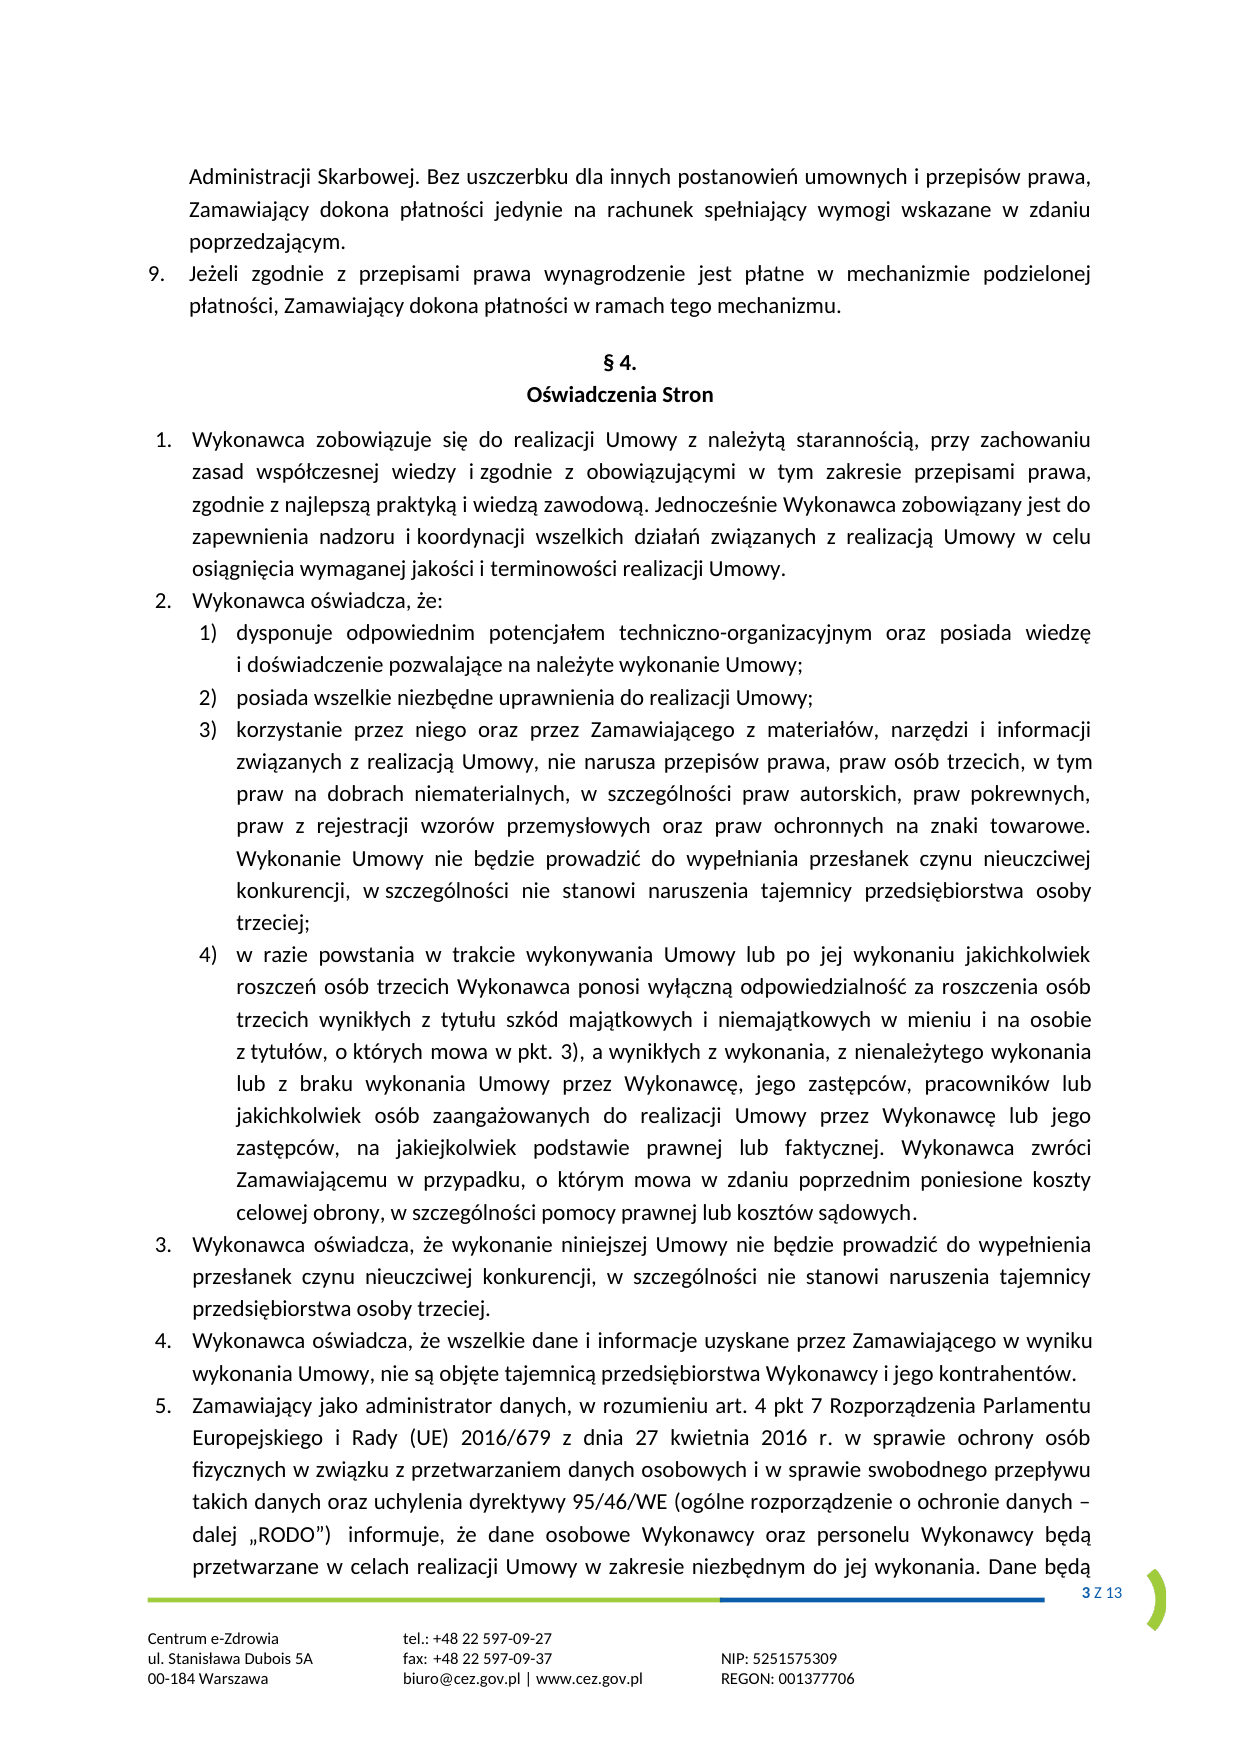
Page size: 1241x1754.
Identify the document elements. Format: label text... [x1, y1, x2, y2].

list dysponuje odpowiednim potencjałem techniczno-organizacyjnym oraz posiada wiedzę i doświadczenie pozwalające na należyte wykonanie Umowy; [199, 618, 1093, 679]
list korzystanie przez niego oraz przez Zamawiającego z materiałów, narzędzi i informacji związanych z realizacją Umowy, nie narusza przepisów prawa, praw osób trzecich, w tym praw na dobrach niematerialnych, w szczególności praw autorskich, praw pokrewnych, praw z rejestracji wzorów przemysłowych oraz praw ochronnych na znaki towarowe. Wykonanie Umowy nie będzie prowadzić do wypełniania przesłanek czynu nieuczciwej konkurencji, w szczególności nie stanowi naruszenia tajemnicy przedsiębiorstwa osoby trzeciej; [199, 715, 1093, 936]
list Wykonawca oświadcza, że wykonanie niniejszej Umowy nie będzie prowadzić do wypełnienia przesłanek czynu nieuczciwej konkurencji, w szczególności nie stanowi naruszenia tajemnicy przedsiębiorstwa osoby trzeciej. [154, 1230, 1093, 1322]
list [154, 1391, 1093, 1580]
list Jeżeli zgodnie z przepisami prawa wynagrodzenie jest płatne w mechanizmie podzielonej płatności, Zamawiający dokona płatności w ramach tego mechanizmu. [148, 259, 1093, 319]
list Wykonawca zobowiązuje się do realizacji Umowy z należytą starannością, przy zachowaniu zasad współczesnej wiedzy i zgodnie z obowiązującymi w tym zakresie przepisami prawa, zgodnie z najlepszą praktyką i wiedzą zawodową. Jednocześnie Wykonawca zobowiązany jest do zapewnienia nadzoru i koordynacji wszelkich działań związanych z realizacją Umowy w celu osiągnięcia wymaganej jakości i terminowości realizacji Umowy. [155, 425, 1093, 582]
list Wykonawca oświadcza, że: [154, 586, 1093, 614]
list w razie powstania w trakcie wykonywania Umowy lub po jej wykonaniu jakichkolwiek roszczeń osób trzecich Wykonawca ponosi wyłączną odpowiedzialność za roszczenia osób trzecich wynikłych z tytułu szkód majątkowych i niemajątkowych w mieniu i na osobie z tytułów, o których mowa w pkt. 3), a wynikłych z wykonania, z nienależytego wykonania lub z braku wykonania Umowy przez Wykonawcę, jego zastępców, pracowników lub jakichkolwiek osób zaangażowanych do realizacji Umowy przez Wykonawcę lub jego zastępców, na jakiejkolwiek podstawie prawnej lub faktycznej. Wykonawca zwróci Zamawiającemu w przypadku, o którym mowa w zdaniu poprzednim poniesione koszty celowej obrony, w szczególności pomocy prawnej lub kosztów sądowych. [199, 940, 1093, 1226]
text § 4. Oświadczenia Stron [148, 348, 1093, 409]
picture [1146, 1569, 1167, 1631]
list Wykonawca oświadcza, że wszelkie dane i informacje uzyskane przez Zamawiającego w wyniku wykonania Umowy, nie są objęte tajemnicą przedsiębiorstwa Wykonawcy i jego kontrahentów. [154, 1327, 1093, 1387]
list posiada wszelkie niezbędne uprawnienia do realizacji Umowy; [199, 683, 1093, 711]
